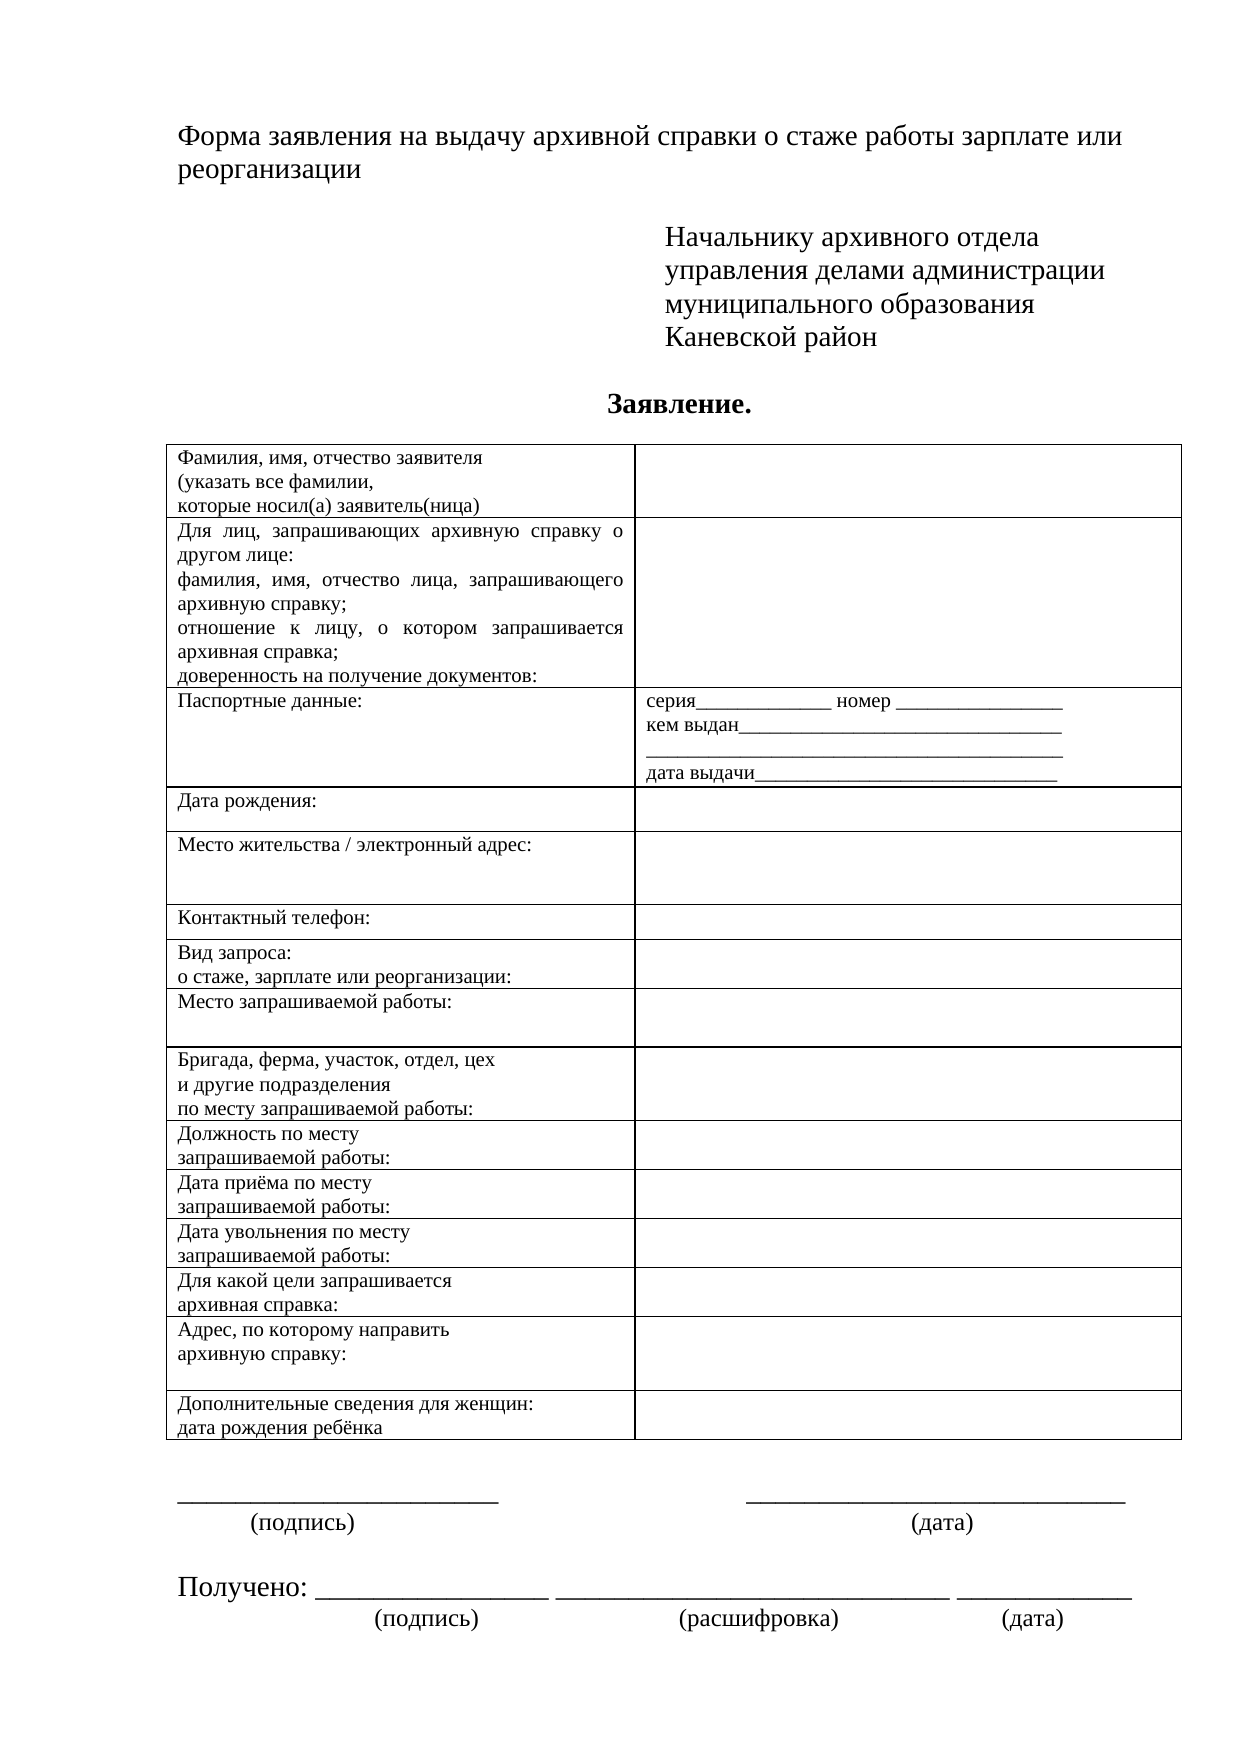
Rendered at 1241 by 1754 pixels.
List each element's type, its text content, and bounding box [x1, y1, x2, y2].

table_cell [636, 518, 1181, 687]
table_cell [636, 940, 1181, 988]
table_cell [636, 905, 1181, 938]
table_cell Дополнительные сведения для женщин: дата рождения ребёнка [167, 1391, 634, 1439]
table_cell серия_____________ номер ________________ кем выдан_______________________________ ________________________________________ дата выдачи_____________________________ [636, 688, 1181, 786]
table_cell Контактный телефон: [167, 905, 634, 938]
table_cell Паспортные данные: [167, 688, 634, 786]
table_cell Вид запроса: о стаже, зарплате или реорганизации: [167, 940, 634, 988]
table_cell [636, 1268, 1181, 1316]
text (подпись) (расшифровка) (дата) [177, 1603, 1181, 1631]
table_cell [636, 1170, 1181, 1218]
text управления делами администрации [664, 252, 1181, 286]
table_cell Для какой цели запрашивается архивная справка: [167, 1268, 634, 1316]
table_cell [636, 1317, 1181, 1389]
table_cell [636, 1121, 1181, 1169]
text Получено: ________________ ___________________________ ____________ [177, 1569, 1181, 1603]
text Заявление. [177, 386, 1181, 420]
table_cell [636, 1219, 1181, 1267]
table_cell [636, 989, 1181, 1046]
table_cell Бригада, ферма, участок, отдел, цех и другие подразделения по месту запрашиваемой работы: [167, 1048, 634, 1119]
table_cell Дата приёма по месту запрашиваемой работы: [167, 1170, 634, 1218]
text (подпись) (дата) [177, 1507, 1181, 1536]
table_cell [636, 1391, 1181, 1439]
table_cell [636, 1048, 1181, 1119]
table_cell Место жительства / электронный адрес: [167, 832, 634, 904]
table_cell [636, 832, 1181, 904]
table_cell Дата рождения: [167, 788, 634, 831]
text Каневской район [664, 319, 1181, 353]
text муниципального образования [664, 286, 1181, 319]
text ______________________ __________________________ [177, 1473, 1181, 1507]
table_cell Место запрашиваемой работы: [167, 989, 634, 1046]
table_header [636, 445, 1181, 517]
table_cell Дата увольнения по месту запрашиваемой работы: [167, 1219, 634, 1267]
table_cell Адрес, по которому направить архивную справку: [167, 1317, 634, 1389]
table_cell Для лиц, запрашивающих архивную справку о другом лице: фамилия, имя, отчество лица, запрашивающего архивную справку; отношение к лицу, о котором запрашивается архивная справка; доверенность на получение документов: [167, 518, 634, 687]
text Форма заявления на выдачу архивной справки о стаже работы зарплате или реорганизации [177, 118, 1181, 185]
text Начальнику архивного отдела [664, 219, 1181, 252]
table_header Фамилия, имя, отчество заявителя (указать все фамилии, которые носил(а) заявитель(ница) [167, 445, 634, 517]
table_cell Должность по месту запрашиваемой работы: [167, 1121, 634, 1169]
table_cell [636, 788, 1181, 831]
